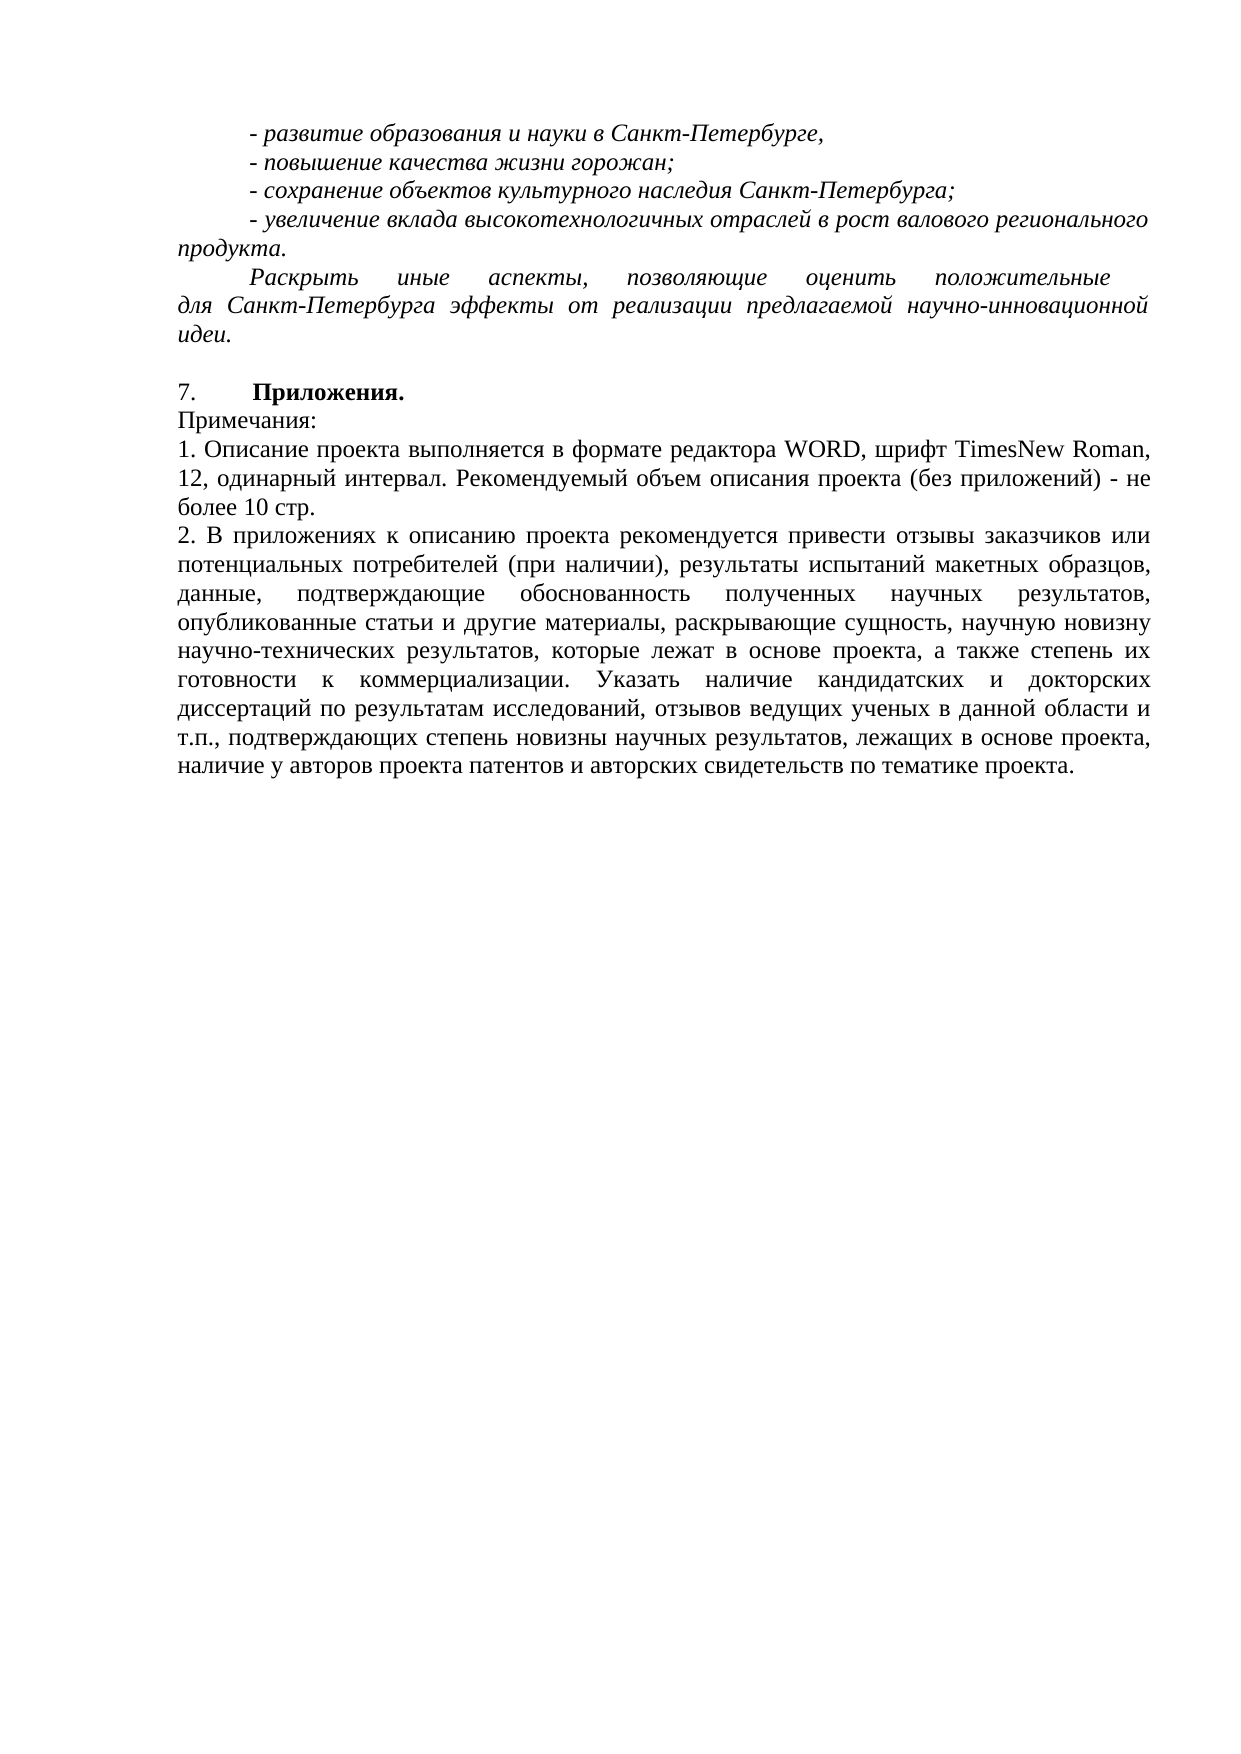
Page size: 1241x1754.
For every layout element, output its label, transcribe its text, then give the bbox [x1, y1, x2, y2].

text - увеличение вклада высокотехнологичных отраслей в рост валового регионального продукта. [177, 204, 1152, 262]
text - повышение качества жизни горожан; [177, 147, 1152, 176]
text Примечания: [177, 406, 1152, 434]
text - развитие образования и науки в Санкт-Петербурге, [177, 118, 1152, 147]
list Приложения. [177, 377, 1152, 406]
text 2. В приложениях к описанию проекта рекомендуется привести отзывы заказчиков или потенциальных потребителей (при наличии), результаты испытаний макетных образцов, данные, подтверждающие обоснованность полученных научных результатов, опубликованные статьи и другие материалы, раскрывающие сущность, научную новизну научно-технических результатов, которые лежат в основе проекта, а также степень их готовности к коммерциализации. Указать наличие кандидатских и докторских диссертаций по результатам исследований, отзывов ведущих ученых в данной области и т.п., подтверждающих степень новизны научных результатов, лежащих в основе проекта, наличие у авторов проекта патентов и авторских свидетельств по тематике проекта. [177, 521, 1152, 779]
text 1. Описание проекта выполняется в формате редактора WORD, шрифт TimesNew Roman, 12, одинарный интервал. Рекомендуемый объем описания проекта (без приложений) - не более 10 стр. [177, 434, 1152, 521]
text - сохранение объектов культурного наследия Санкт-Петербурга; [177, 176, 1152, 204]
text Раскрыть иные аспекты, позволяющие оценить положительные для Санкт-Петербурга эффекты от реализации предлагаемой научно-инновационной идеи. [177, 262, 1152, 348]
